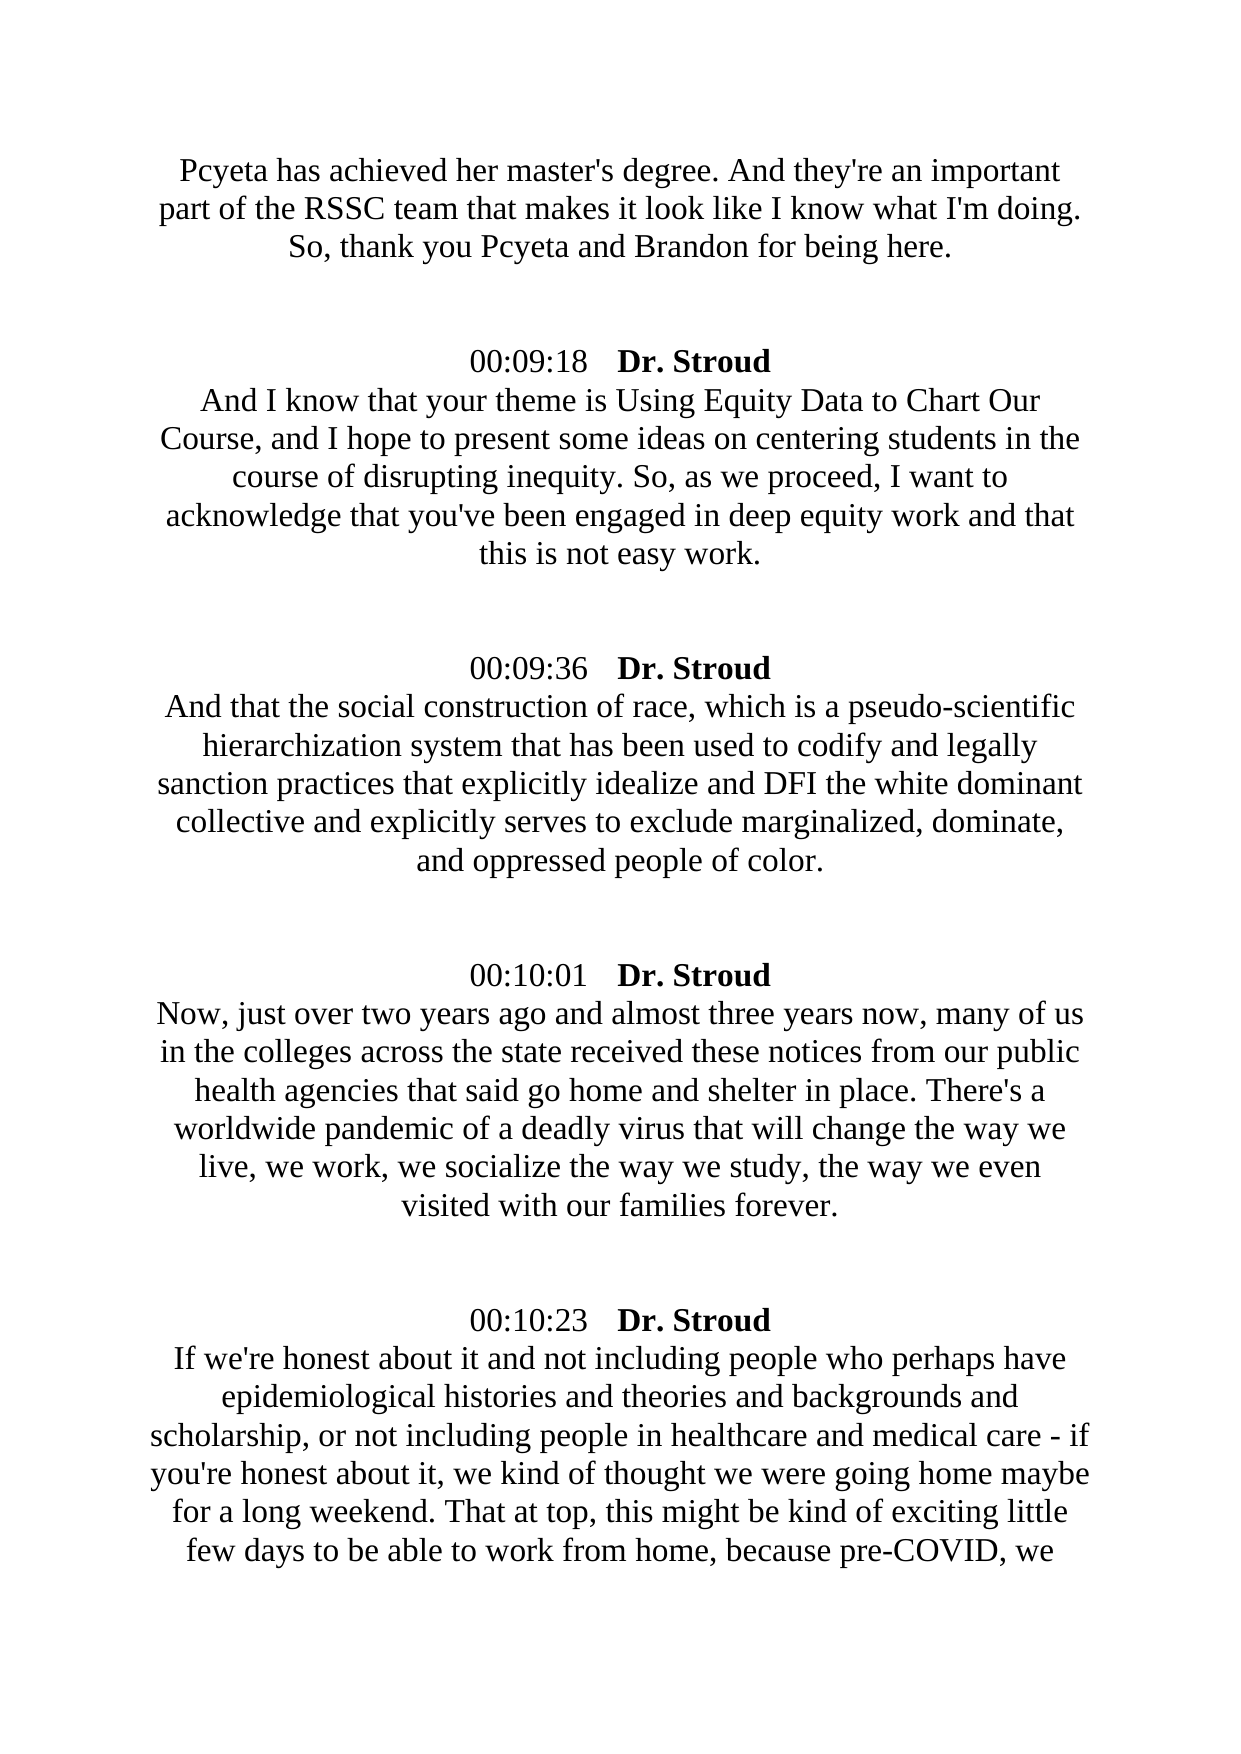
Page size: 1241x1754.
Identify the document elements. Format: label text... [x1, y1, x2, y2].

subtitle And that the social construction of race, which is a pseudo-scientific hierarchization system that has been used to codify and legally sanction practices that explicitly idealize and DFI the white dominant collective and explicitly serves to exclude marginalized, dominate, and oppressed people of color. [150, 687, 1090, 917]
subtitle 00:10:01 Dr. Stroud [150, 955, 1090, 993]
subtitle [150, 150, 1090, 303]
subtitle 00:09:36 Dr. Stroud [150, 648, 1090, 687]
subtitle 00:10:23 Dr. Stroud [150, 1300, 1090, 1338]
subtitle And I know that your theme is Using Equity Data to Chart Our Course, and I hope to present some ideas on centering students in the course of disrupting inequity. So, as we proceed, I want to acknowledge that you've been engaged in deep equity work and that this is not easy work. [150, 380, 1090, 610]
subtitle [150, 1338, 1090, 1568]
subtitle 00:09:18 Dr. Stroud [150, 342, 1090, 380]
subtitle Now, just over two years ago and almost three years now, many of us in the colleges across the state received these notices from our public health agencies that said go home and shelter in place. There's a worldwide pandemic of a deadly virus that will change the way we live, we work, we socialize the way we study, the way we even visited with our families forever. [150, 993, 1090, 1262]
